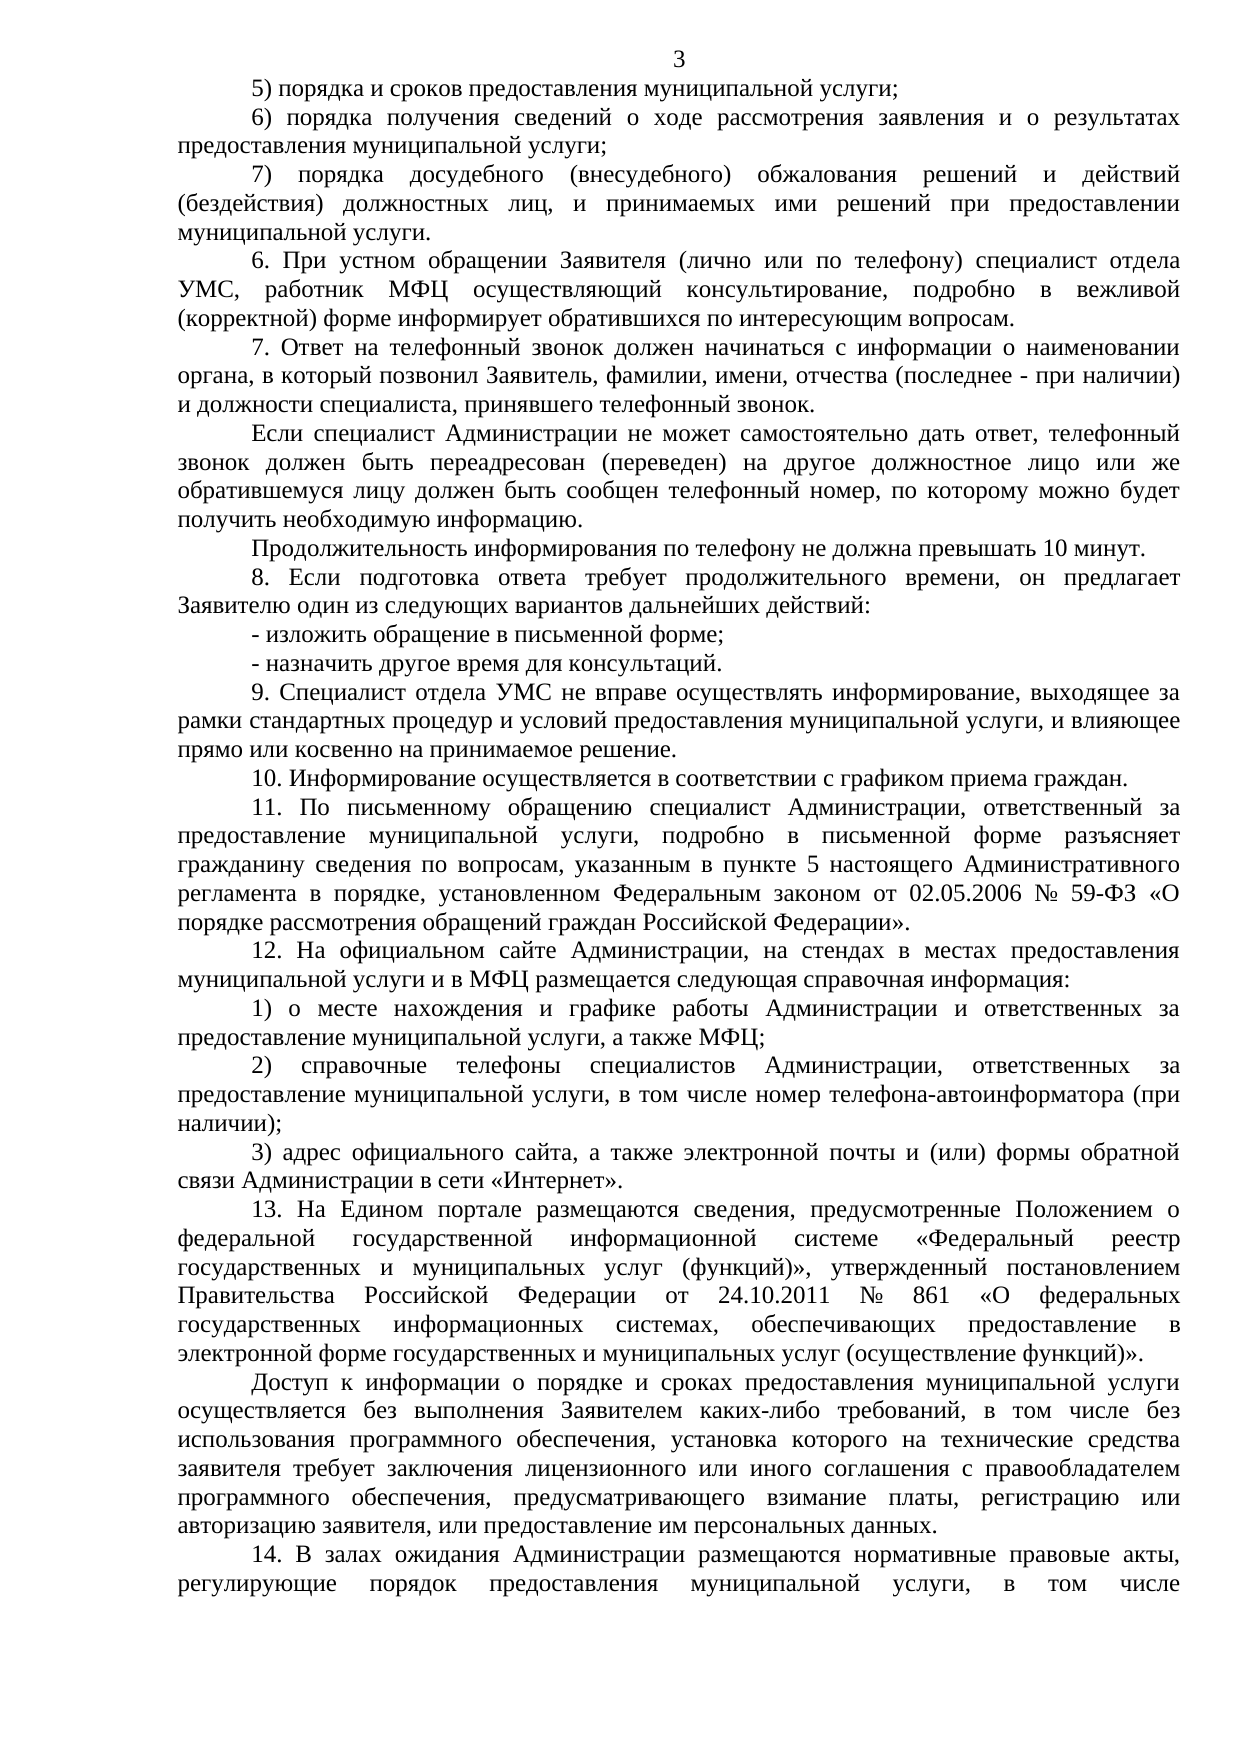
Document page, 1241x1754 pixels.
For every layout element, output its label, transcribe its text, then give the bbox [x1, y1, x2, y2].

text 8. Если подготовка ответа требует продолжительного времени, он предлагает Заявителю один из следующих вариантов дальнейших действий: [177, 562, 1181, 619]
text 3) адрес официального сайта, а также электронной почты и (или) формы обратной связи Администрации в сети «Интернет». [177, 1137, 1181, 1194]
text 1) о месте нахождения и графике работы Администрации и ответственных за предоставление муниципальной услуги, а также МФЦ; [177, 993, 1181, 1051]
text 11. По письменному обращению специалист Администрации, ответственный за предоставление муниципальной услуги, подробно в письменной форме разъясняет гражданину сведения по вопросам, указанным в пункте 5 настоящего Административного регламента в порядке, установленном Федеральным законом от 02.05.2006 № 59-ФЗ «О порядке рассмотрения обращений граждан Российской Федерации». [177, 792, 1181, 936]
text 13. На Едином портале размещаются сведения, предусмотренные Положением о федеральной государственной информационной системе «Федеральный реестр государственных и муниципальных услуг (функций)», утвержденный постановлением Правительства Российской Федерации от 24.10.2011 № 861 «О федеральных государственных информационных системах, обеспечивающих предоставление в электронной форме государственных и муниципальных услуг (осуществление функций)». [177, 1194, 1181, 1367]
text Если специалист Администрации не может самостоятельно дать ответ, телефонный звонок должен быть переадресован (переведен) на другое должностное лицо или же обратившемуся лицу должен быть сообщен телефонный номер, по которому можно будет получить необходимую информацию. [177, 418, 1181, 533]
text - изложить обращение в письменной форме; [177, 619, 1181, 648]
text - назначить другое время для консультаций. [177, 648, 1181, 677]
text 12. На официальном сайте Администрации, на стендах в местах предоставления муниципальной услуги и в МФЦ размещается следующая справочная информация: [177, 936, 1181, 993]
text Продолжительность информирования по телефону не должна превышать 10 минут. [177, 533, 1181, 562]
text 7. Ответ на телефонный звонок должен начинаться с информации о наименовании органа, в который позвонил Заявитель, фамилии, имени, отчества (последнее - при наличии) и должности специалиста, принявшего телефонный звонок. [177, 332, 1181, 418]
text 7) порядка досудебного (внесудебного) обжалования решений и действий (бездействия) должностных лиц, и принимаемых ими решений при предоставлении муниципальной услуги. [177, 159, 1181, 246]
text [177, 1539, 1181, 1597]
text 6) порядка получения сведений о ходе рассмотрения заявления и о результатах предоставления муниципальной услуги; [177, 102, 1181, 159]
text 2) справочные телефоны специалистов Администрации, ответственных за предоставление муниципальной услуги, в том числе номер телефона-автоинформатора (при наличии); [177, 1051, 1181, 1137]
text 5) порядка и сроков предоставления муниципальной услуги; [177, 73, 1181, 102]
text 10. Информирование осуществляется в соответствии с графиком приема граждан. [177, 763, 1181, 792]
text 9. Специалист отдела УМС не вправе осуществлять информирование, выходящее за рамки стандартных процедур и условий предоставления муниципальной услуги, и влияющее прямо или косвенно на принимаемое решение. [177, 677, 1181, 763]
text Доступ к информации о порядке и сроках предоставления муниципальной услуги осуществляется без выполнения Заявителем каких-либо требований, в том числе без использования программного обеспечения, установка которого на технические средства заявителя требует заключения лицензионного или иного соглашения с правообладателем программного обеспечения, предусматривающего взимание платы, регистрацию или авторизацию заявителя, или предоставление им персональных данных. [177, 1367, 1181, 1539]
text 6. При устном обращении Заявителя (лично или по телефону) специалист отдела УМС, работник МФЦ осуществляющий консультирование, подробно в вежливой (корректной) форме информирует обратившихся по интересующим вопросам. [177, 246, 1181, 332]
